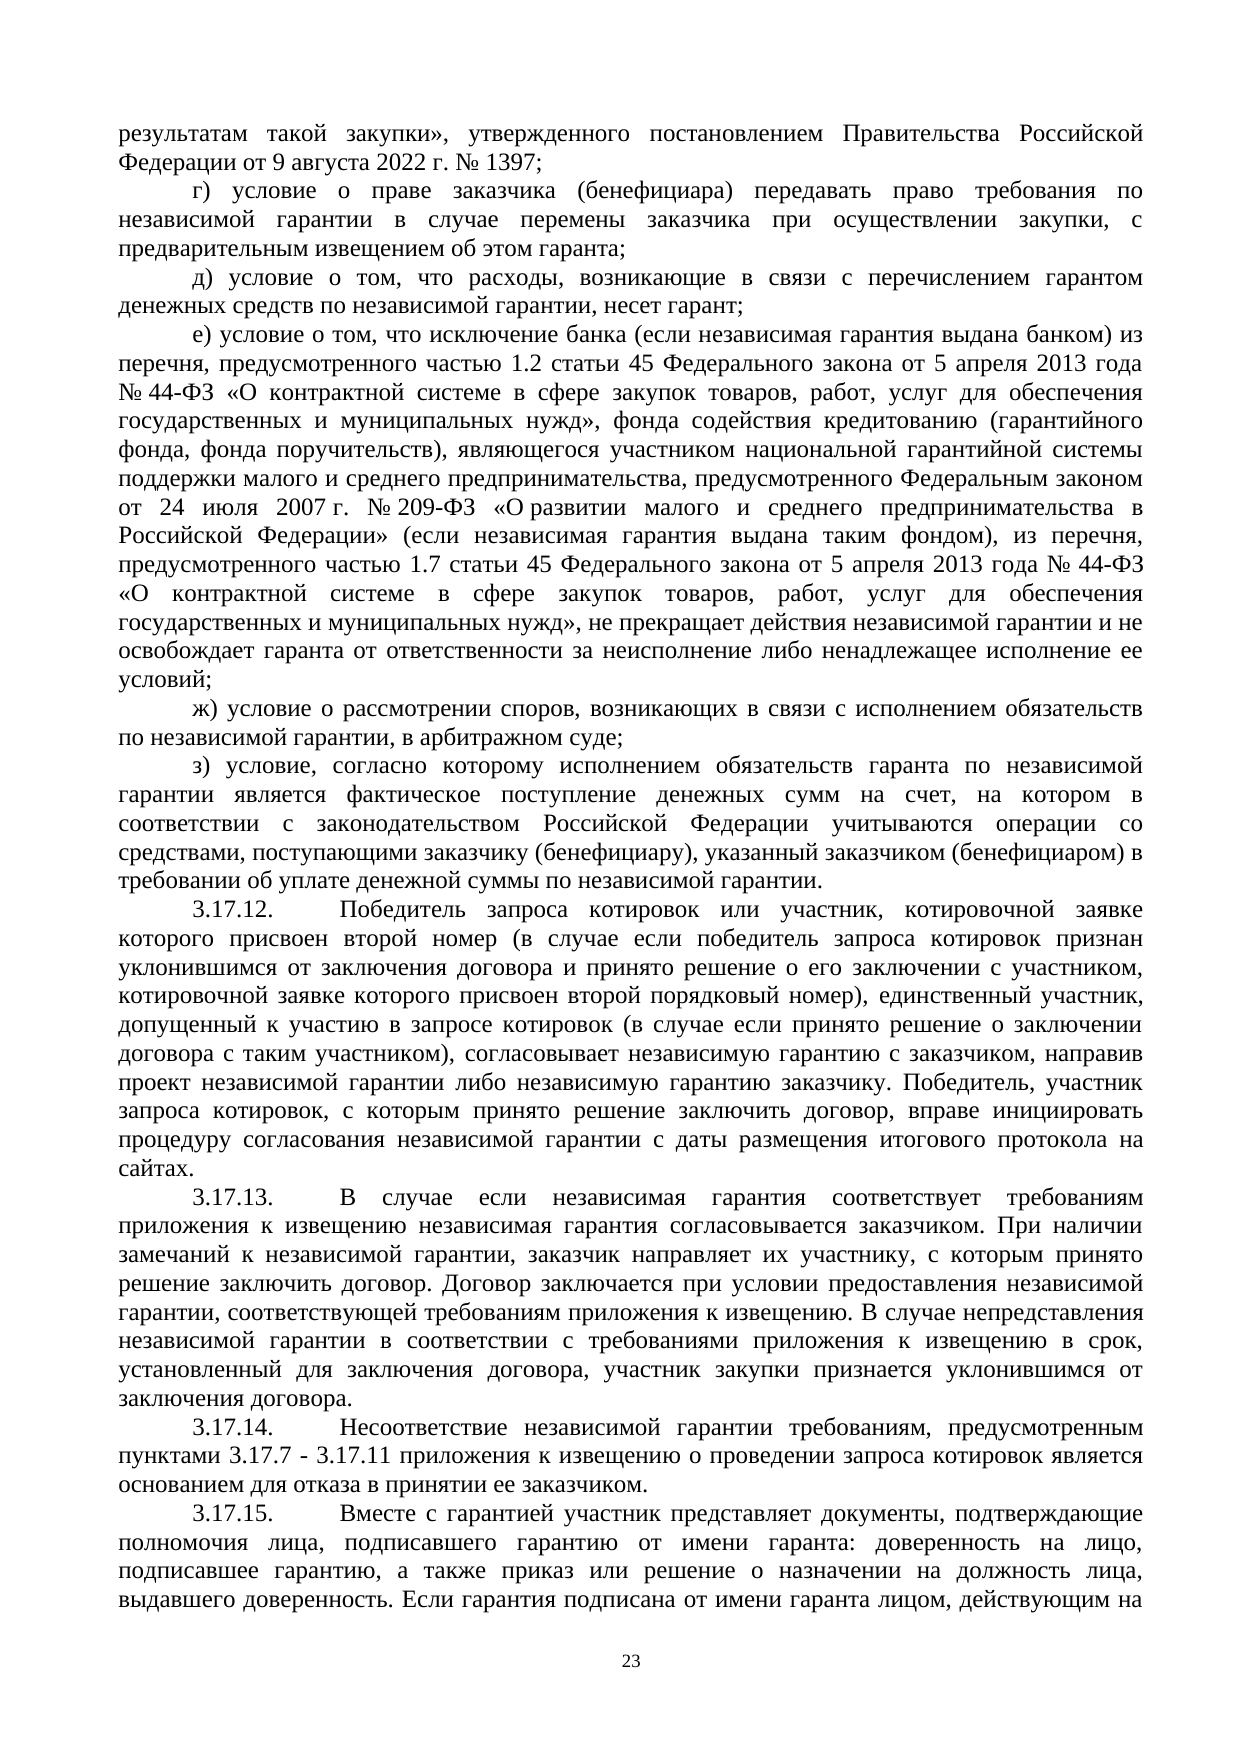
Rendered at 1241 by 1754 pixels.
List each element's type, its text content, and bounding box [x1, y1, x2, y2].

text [118, 118, 1144, 176]
text ж) условие о рассмотрении споров, возникающих в связи с исполнением обязательств по независимой гарантии, в арбитражном суде; [118, 693, 1144, 751]
list Победитель запроса котировок или участник, котировочной заявке которого присвоен второй номер (в случае если победитель запроса котировок признан уклонившимся от заключения договора и принято решение о его заключении с участником, котировочной заявке которого присвоен второй порядковый номер), единственный участник, допущенный к участию в запросе котировок (в случае если принято решение о заключении договора с таким участником), согласовывает независимую гарантию с заказчиком, направив проект независимой гарантии либо независимую гарантию заказчику. Победитель, участник запроса котировок, с которым принято решение заключить договор, вправе инициировать процедуру согласования независимой гарантии с даты размещения итогового протокола на сайтах. [118, 894, 1144, 1182]
text з) условие, согласно которому исполнением обязательств гаранта по независимой гарантии является фактическое поступление денежных сумм на счет, на котором в соответствии с законодательством Российской Федерации учитываются операции со средствами, поступающими заказчику (бенефициару), указанный заказчиком (бенефициаром) в требовании об уплате денежной суммы по независимой гарантии. [118, 751, 1144, 894]
text е) условие о том, что исключение банка (если независимая гарантия выдана банком) из перечня, предусмотренного частью 1.2 статьи 45 Федерального закона от 5 апреля 2013 года № 44-ФЗ «О контрактной системе в сфере закупок товаров, работ, услуг для обеспечения государственных и муниципальных нужд», фонда содействия кредитованию (гарантийного фонда, фонда поручительств), являющегося участником национальной гарантийной системы поддержки малого и среднего предпринимательства, предусмотренного Федеральным законом от 24 июля 2007 г. № 209-ФЗ «О развитии малого и среднего предпринимательства в Российской Федерации» (если независимая гарантия выдана таким фондом), из перечня, предусмотренного частью 1.7 статьи 45 Федерального закона от 5 апреля 2013 года № 44-ФЗ «О контрактной системе в сфере закупок товаров, работ, услуг для обеспечения государственных и муниципальных нужд», не прекращает действия независимой гарантии и не освобождает гаранта от ответственности за неисполнение либо ненадлежащее исполнение ее условий; [118, 319, 1144, 693]
list В случае если независимая гарантия соответствует требованиям приложения к извещению независимая гарантия согласовывается заказчиком. При наличии замечаний к независимой гарантии, заказчик направляет их участнику, с которым принято решение заключить договор. Договор заключается при условии предоставления независимой гарантии, соответствующей требованиям приложения к извещению. В случае непредставления независимой гарантии в соответствии с требованиями приложения к извещению в срок, установленный для заключения договора, участник закупки признается уклонившимся от заключения договора. [118, 1182, 1144, 1412]
text д) условие о том, что расходы, возникающие в связи с перечислением гарантом денежных средств по независимой гарантии, несет гарант; [118, 262, 1144, 319]
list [118, 1498, 1144, 1613]
text г) условие о праве заказчика (бенефициара) передавать право требования по независимой гарантии в случае перемены заказчика при осуществлении закупки, с предварительным извещением об этом гаранта; [118, 176, 1144, 262]
